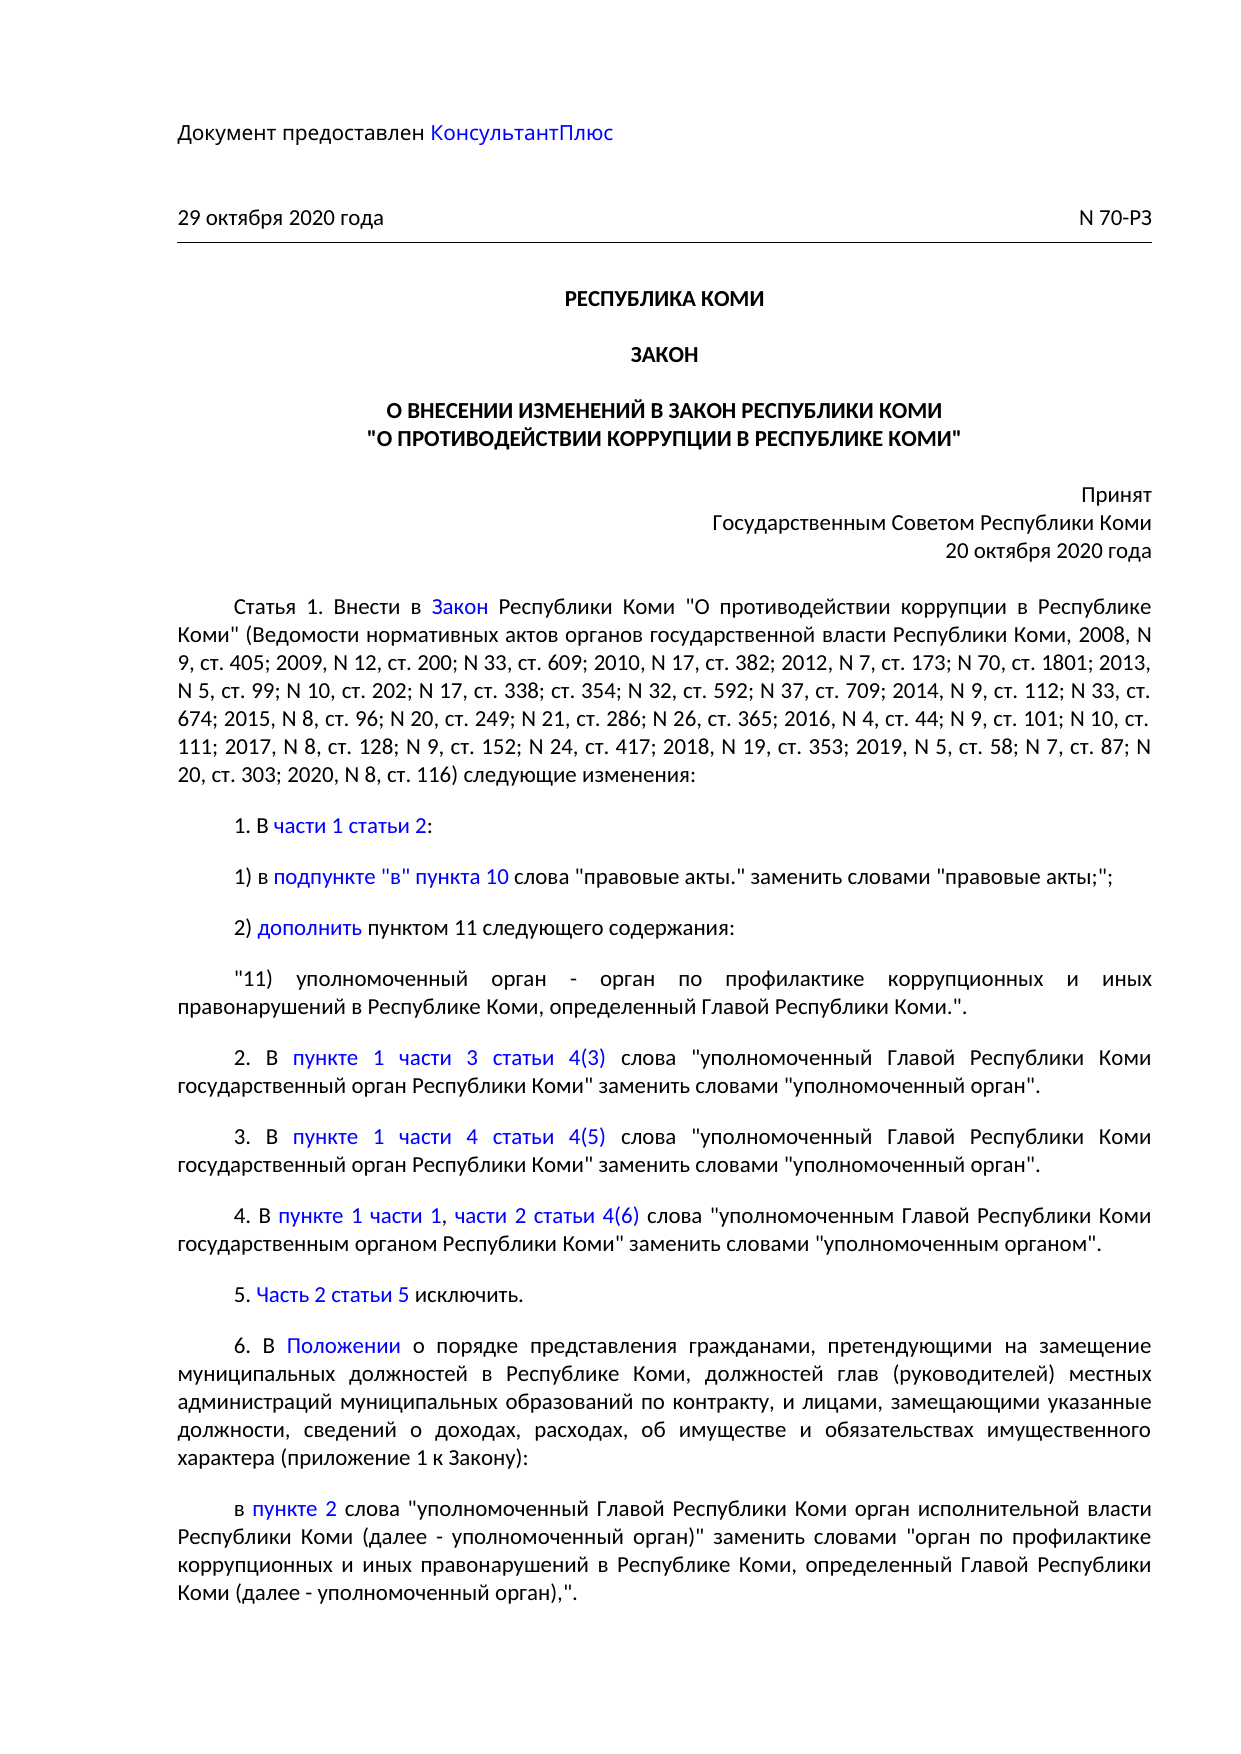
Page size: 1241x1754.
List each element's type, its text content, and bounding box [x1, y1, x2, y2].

text Принят [177, 480, 1152, 508]
text 3. В пункте 1 части 4 статьи 4(5) слова "уполномоченный Главой Республики Коми государственный орган Республики Коми" заменить словами "уполномоченный орган". [177, 1122, 1152, 1178]
table_header 29 октября 2020 года [177, 203, 664, 231]
text 4. В пункте 1 части 1, части 2 статьи 4(6) слова "уполномоченным Главой Республики Коми государственным органом Республики Коми" заменить словами "уполномоченным органом". [177, 1201, 1152, 1257]
title ЗАКОН [177, 340, 1152, 368]
title "О ПРОТИВОДЕЙСТВИИ КОРРУПЦИИ В РЕСПУБЛИКЕ КОМИ" [177, 424, 1152, 452]
text 5. Часть 2 статьи 5 исключить. [177, 1280, 1152, 1308]
title РЕСПУБЛИКА КОМИ [177, 284, 1152, 312]
text в пункте 2 слова "уполномоченный Главой Республики Коми орган исполнительной власти Республики Коми (далее - уполномоченный орган)" заменить словами "орган по профилактике коррупционных и иных правонарушений в Республике Коми, определенный Главой Республики Коми (далее - уполномоченный орган),". [177, 1494, 1152, 1606]
text 6. В Положении о порядке представления гражданами, претендующими на замещение муниципальных должностей в Республике Коми, должностей глав (руководителей) местных администраций муниципальных образований по контракту, и лицами, замещающими указанные должности, сведений о доходах, расходах, об имуществе и обязательствах имущественного характера (приложение 1 к Закону): [177, 1331, 1152, 1471]
text 1. В части 1 статьи 2: [177, 811, 1152, 839]
text 2. В пункте 1 части 3 статьи 4(3) слова "уполномоченный Главой Республики Коми государственный орган Республики Коми" заменить словами "уполномоченный орган". [177, 1043, 1152, 1099]
table_header N 70-РЗ [664, 203, 1152, 231]
text 1) в подпункте "в" пункта 10 слова "правовые акты." заменить словами "правовые акты;"; [177, 862, 1152, 890]
text Государственным Советом Республики Коми [177, 508, 1152, 536]
title О ВНЕСЕНИИ ИЗМЕНЕНИЙ В ЗАКОН РЕСПУБЛИКИ КОМИ [177, 396, 1152, 424]
text 20 октября 2020 года [177, 536, 1152, 564]
text Статья 1. Внести в Закон Республики Коми "О противодействии коррупции в Республике Коми" (Ведомости нормативных актов органов государственной власти Республики Коми, 2008, N 9, ст. 405; 2009, N 12, ст. 200; N 33, ст. 609; 2010, N 17, ст. 382; 2012, N 7, ст. 173; N 70, ст. 1801; 2013, N 5, ст. 99; N 10, ст. 202; N 17, ст. 338; ст. 354; N 32, ст. 592; N 37, ст. 709; 2014, N 9, ст. 112; N 33, ст. 674; 2015, N 8, ст. 96; N 20, ст. 249; N 21, ст. 286; N 26, ст. 365; 2016, N 4, ст. 44; N 9, ст. 101; N 10, ст. 111; 2017, N 8, ст. 128; N 9, ст. 152; N 24, ст. 417; 2018, N 19, ст. 353; 2019, N 5, ст. 58; N 7, ст. 87; N 20, ст. 303; 2020, N 8, ст. 116) следующие изменения: [177, 592, 1152, 788]
text 2) дополнить пунктом 11 следующего содержания: [177, 913, 1152, 941]
text "11) уполномоченный орган - орган по профилактике коррупционных и иных правонарушений в Республике Коми, определенный Главой Республики Коми.". [177, 964, 1152, 1020]
title Документ предоставлен КонсультантПлюс [177, 118, 1152, 175]
